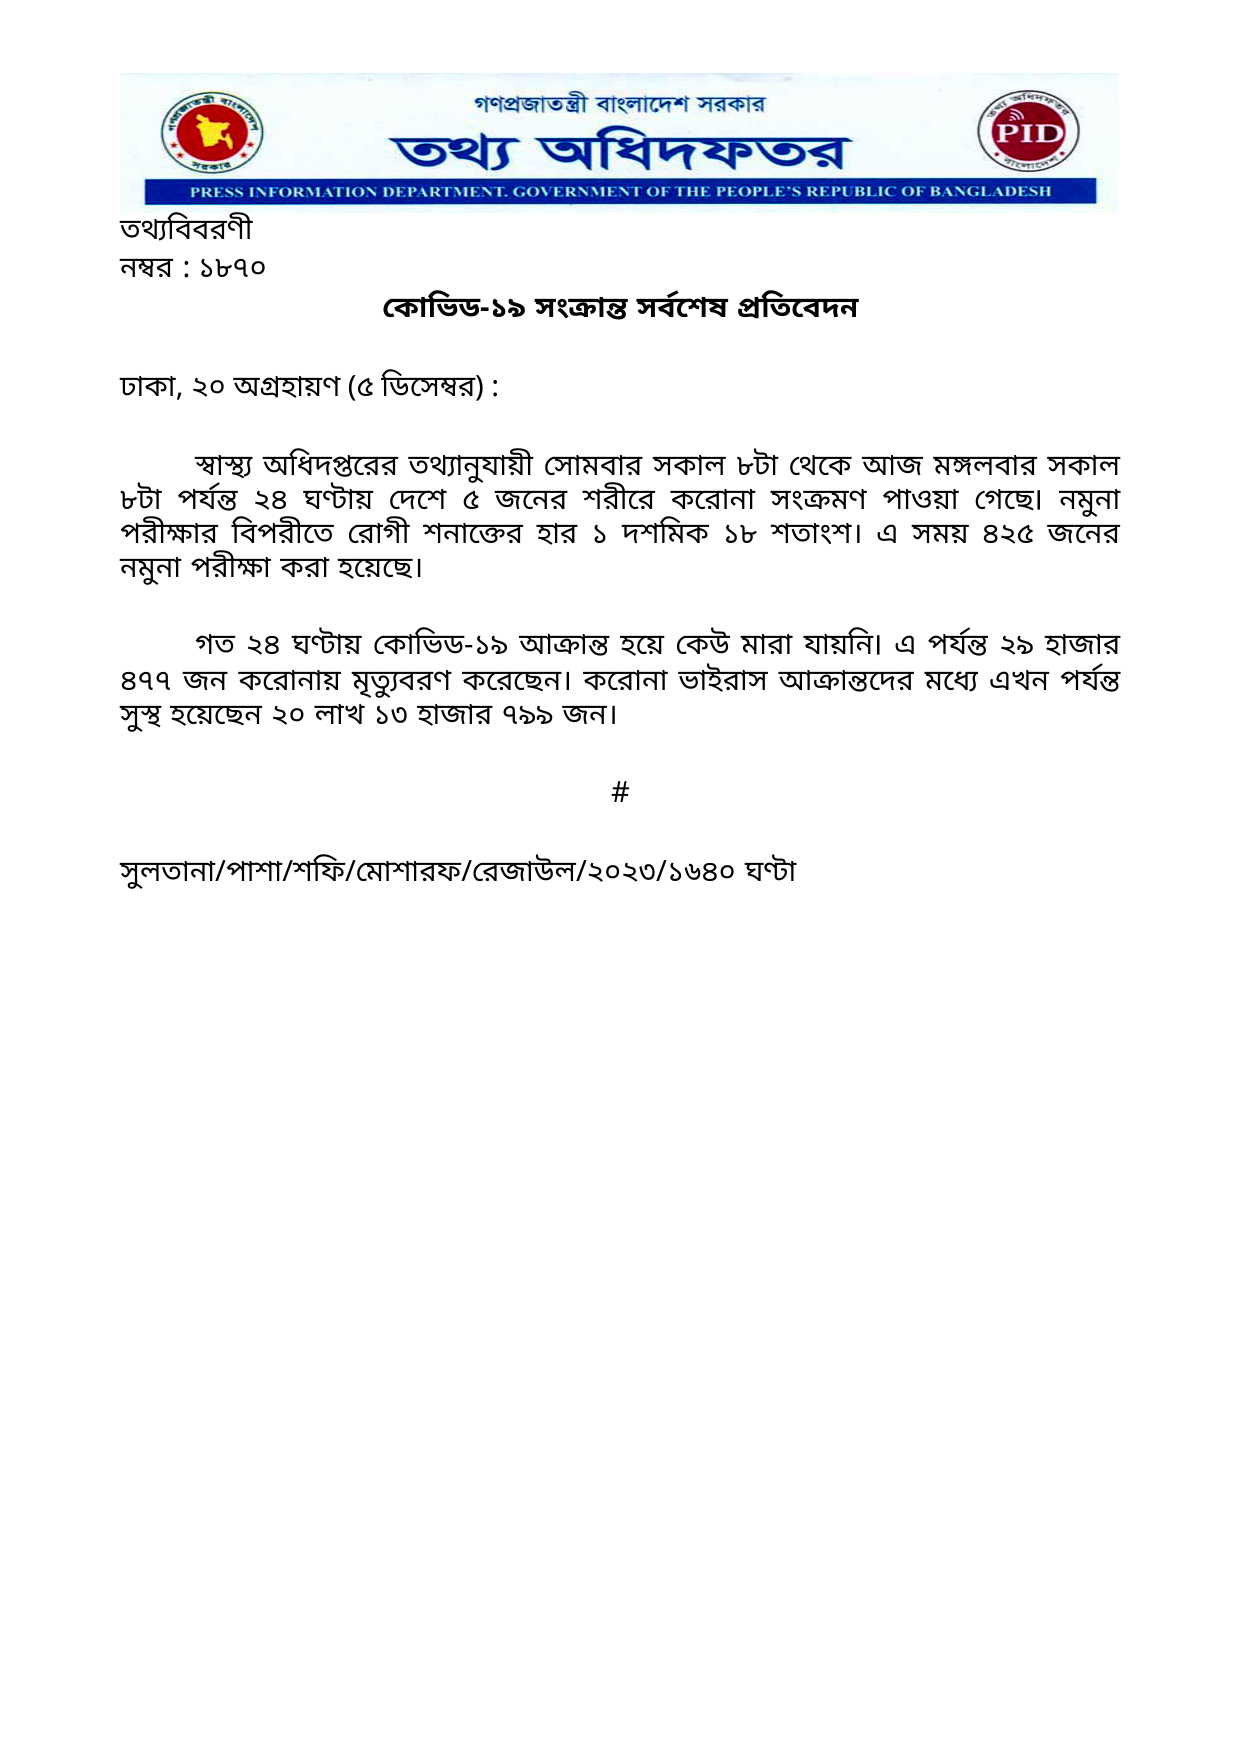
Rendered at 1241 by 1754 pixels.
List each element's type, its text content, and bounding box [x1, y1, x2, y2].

text তথ্যবিবরণী নম্বর : ১৮৭০ [120, 212, 1120, 286]
text সুলতানা/পাশা/শফি/মোশারফ/রেজাউল/২০২৩/১৬৪০ ঘণ্টা [120, 850, 1120, 890]
text ঢাকা, ২০ অগ্রহায়ণ (৫ ডিসেম্বর) : [120, 365, 1120, 408]
text # [120, 771, 1120, 811]
text কোভিড-১৯ সংক্রান্ত সর্বশেষ প্রতিবেদন [120, 286, 1120, 326]
text গত ২৪ ঘণ্টায় কোভিড-১৯ আক্রান্ত হয়ে কেউ মারা যায়নি। এ পর্যন্ত ২৯ হাজার ৪৭৭ জন করোনায় মৃত্যুবরণ করেছেন। করোনা ভাইরাস আক্রান্তদের মধ্যে এখন পর্যন্ত সুস্থ হয়েছেন ২০ লাখ ১৩ হাজার ৭৯৯ জন। [120, 623, 1120, 731]
text স্বাস্থ্য অধিদপ্তরের তথ্যানুযায়ী সোমবার সকাল ৮টা থেকে আজ মঙ্গলবার সকাল ৮টা পর্যন্ত ২৪ ঘণ্টায় দেশে ৫ জনের শরীরে করোনা সংক্রমণ পাওয়া গেছে। নমুনা পরীক্ষার বিপরীতে রোগী শনাক্তের হার ১ দশমিক ১৮ শতাংশ। এ সময় ৪২৫ জনের নমুনা পরীক্ষা করা হয়েছে। [120, 448, 1120, 584]
